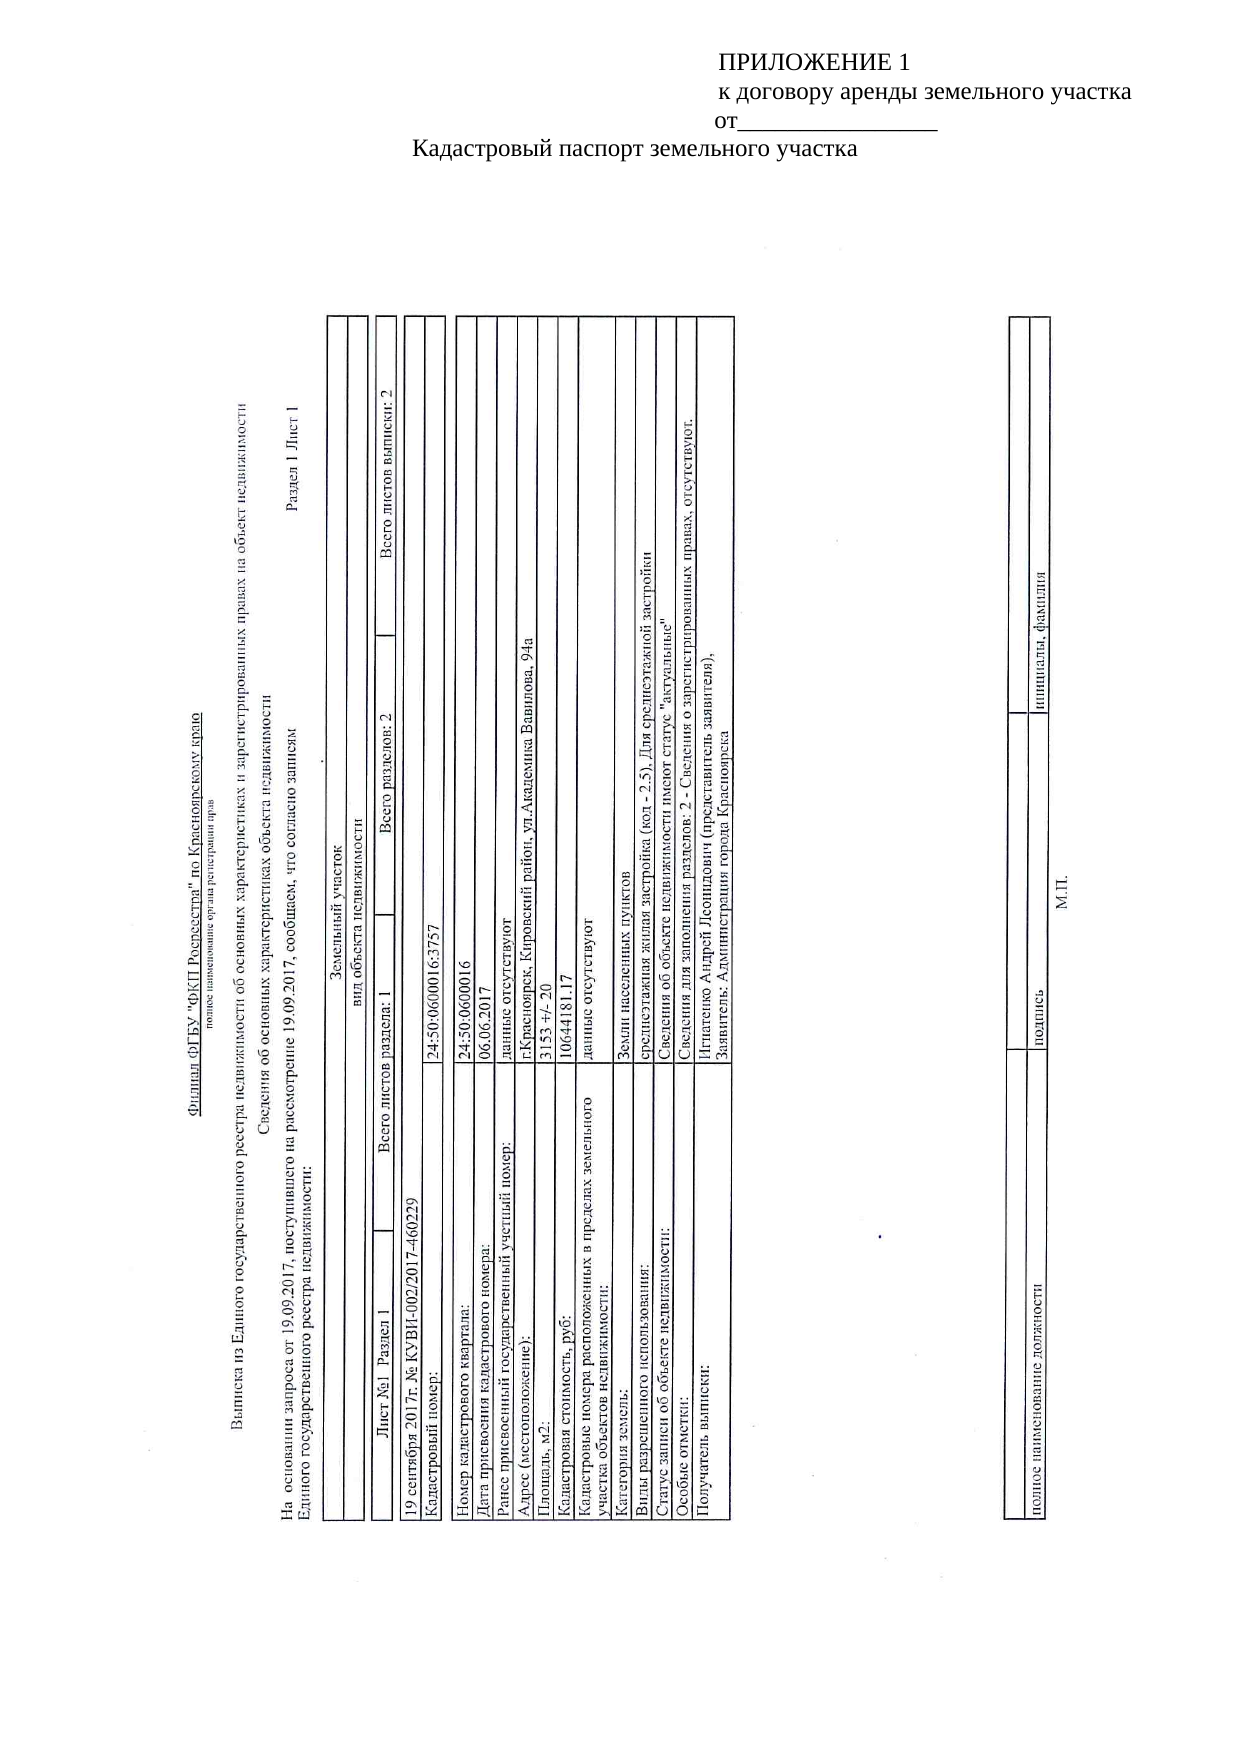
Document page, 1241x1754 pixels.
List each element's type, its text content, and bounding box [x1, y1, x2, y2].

text ПРИЛОЖЕНИЕ 1 [118, 47, 1152, 76]
text от________________ [118, 105, 1152, 133]
picture [118, 191, 1152, 1653]
text Кадастровый паспорт земельного участка [118, 133, 1152, 162]
text к договору аренды земельного участка [118, 76, 1152, 105]
